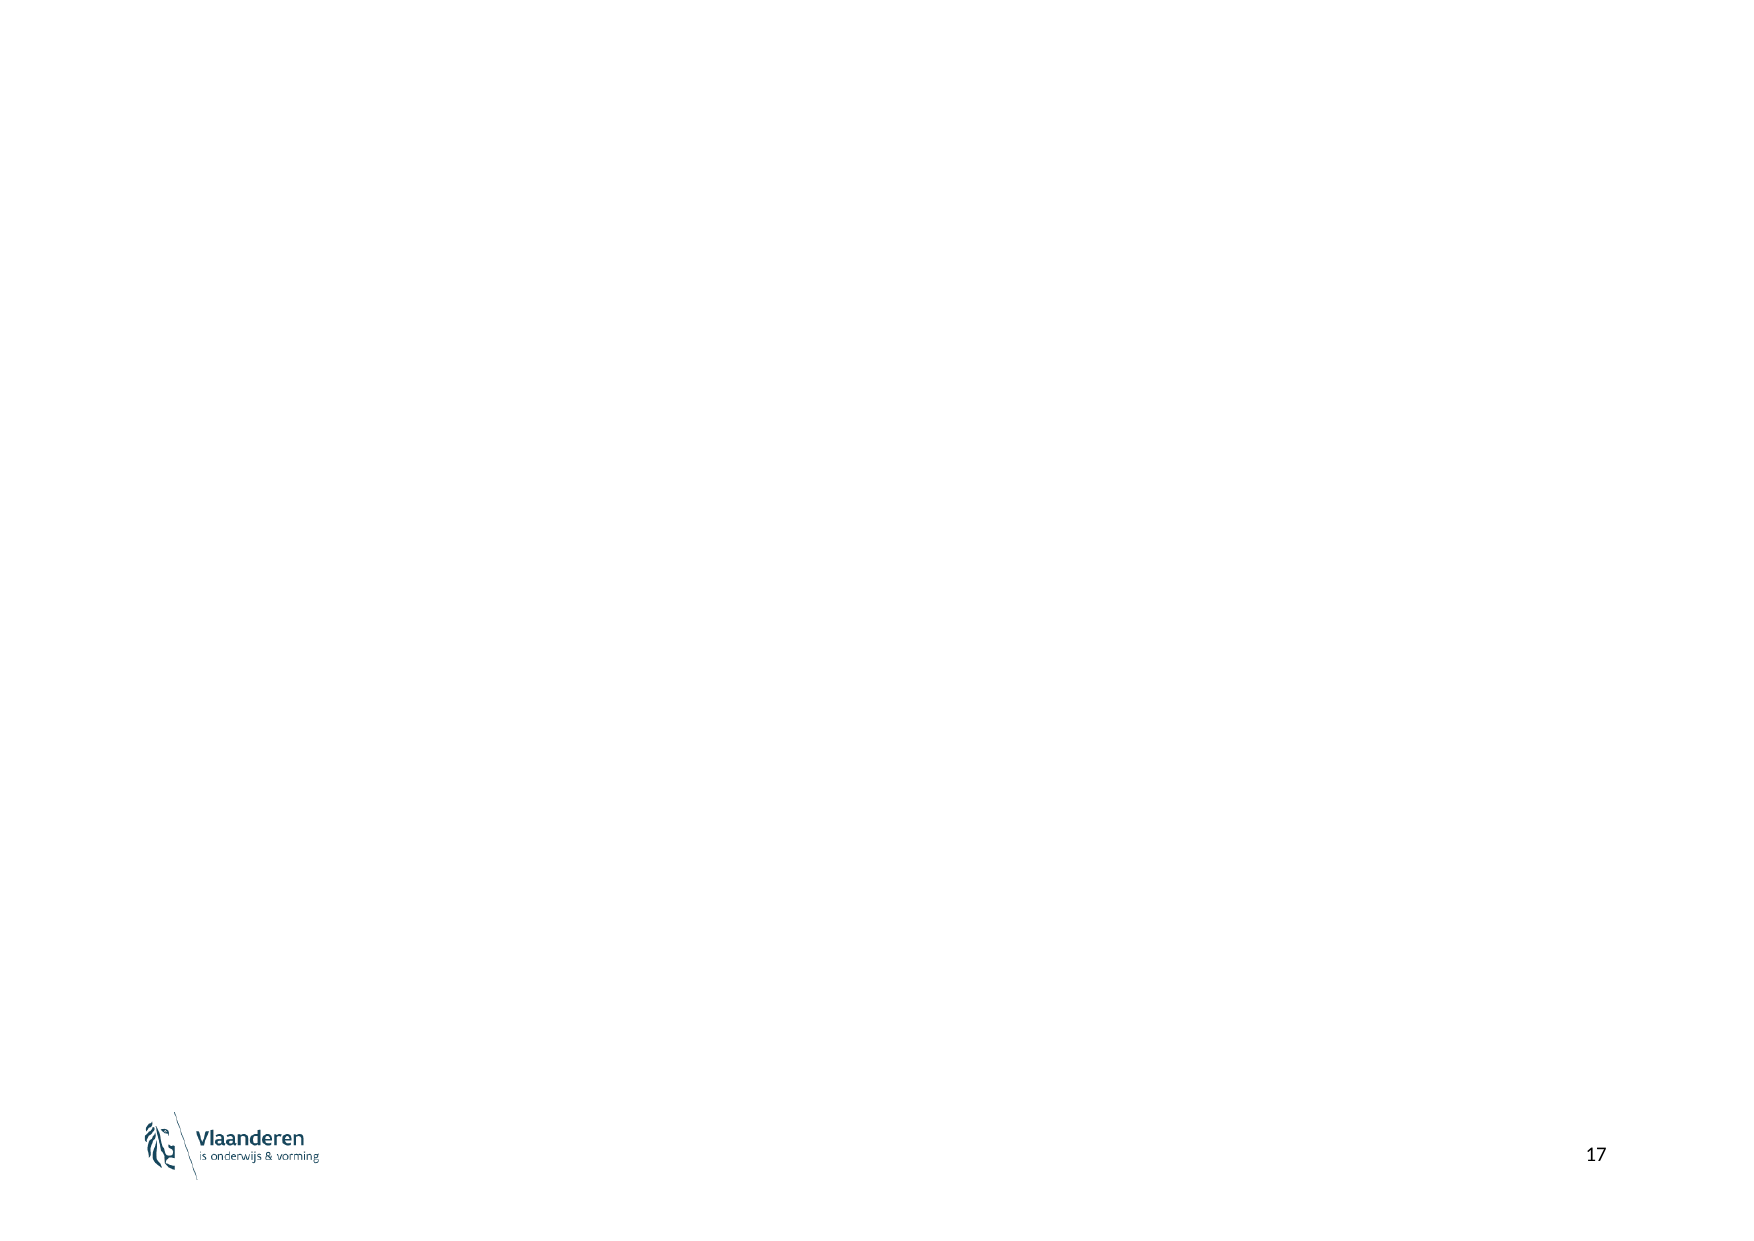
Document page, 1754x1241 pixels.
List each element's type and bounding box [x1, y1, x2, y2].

picture [144, 1112, 327, 1180]
